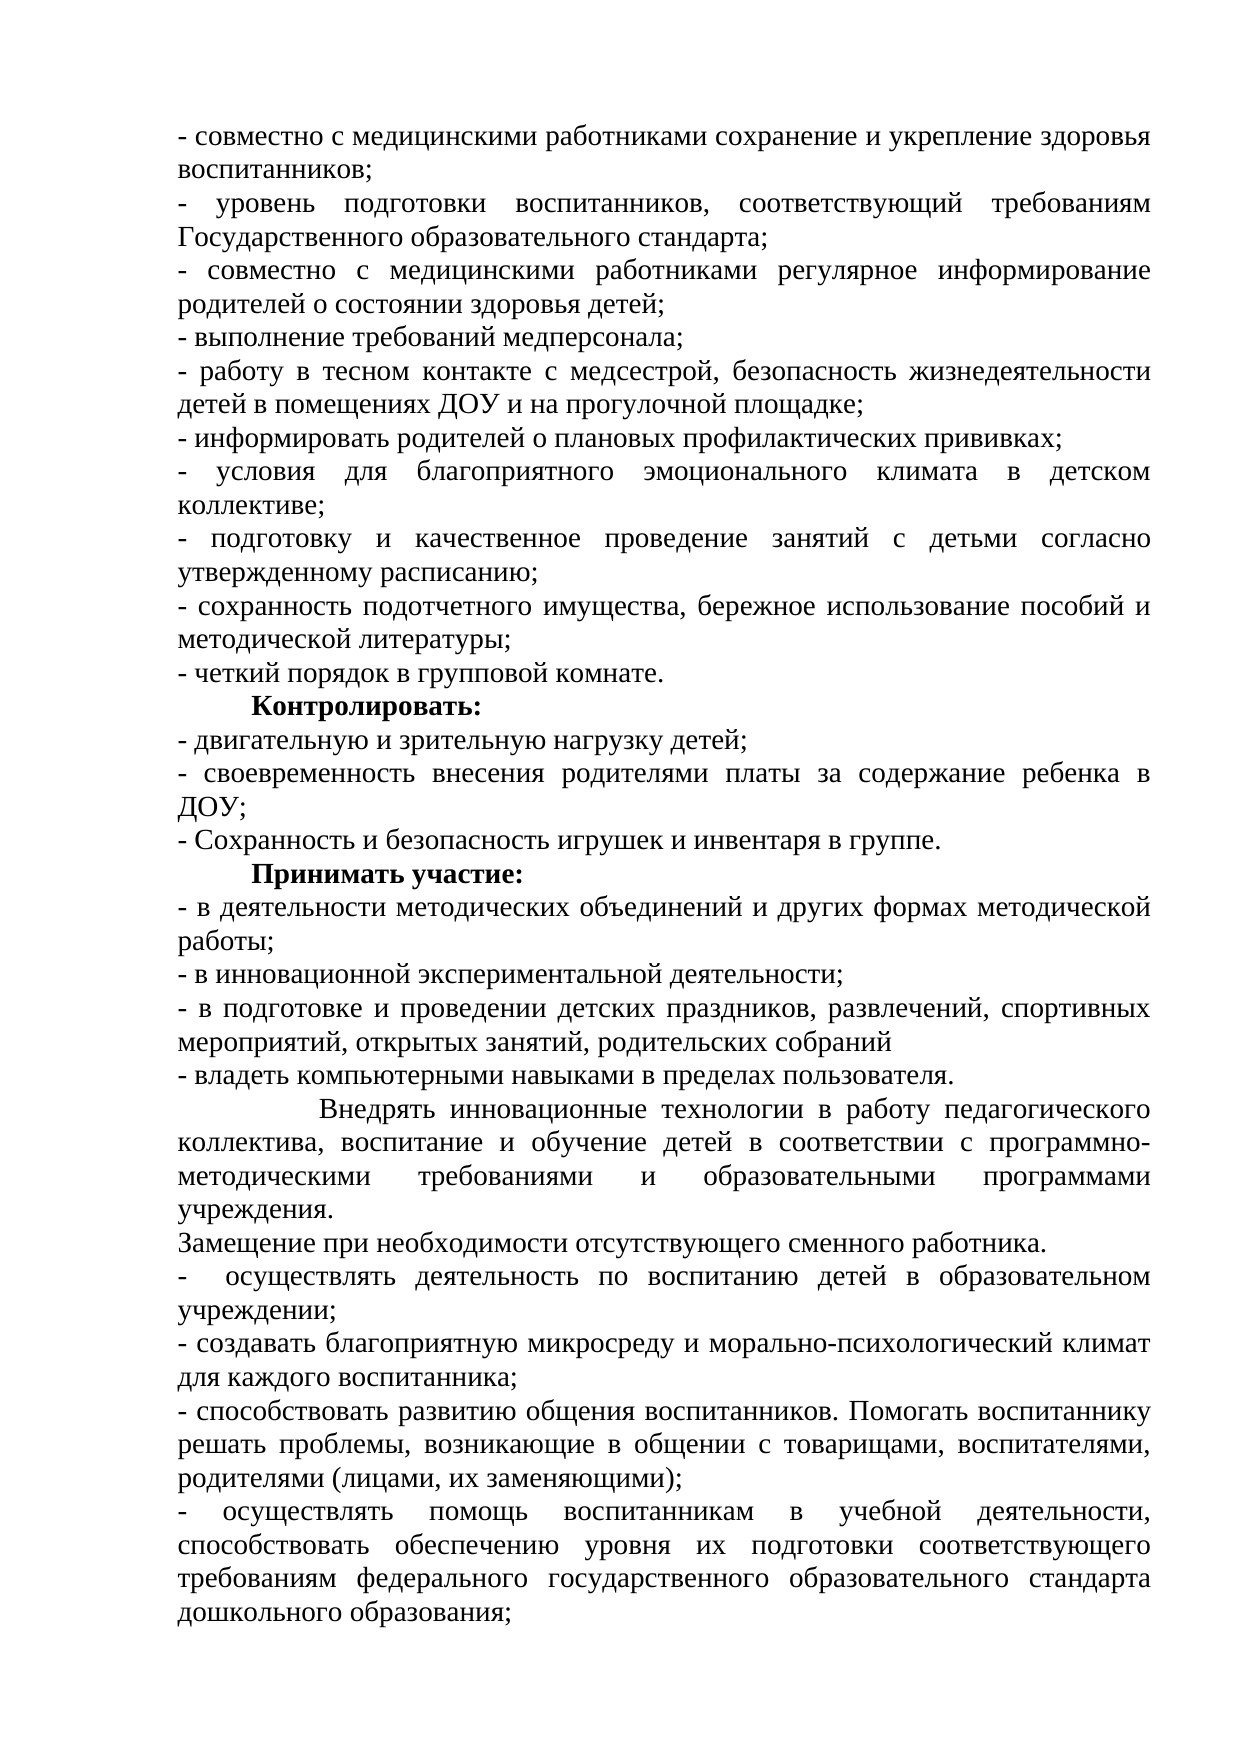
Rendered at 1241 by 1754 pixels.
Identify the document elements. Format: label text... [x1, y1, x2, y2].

text - условия для благоприятного эмоционального климата в детском коллективе; [177, 453, 1152, 521]
text - Сохранность и безопасность игрушек и инвентаря в группе. [177, 822, 1152, 856]
text - в подготовке и проведении детских праздников, развлечений, спортивных мероприятий, открытых занятий, родительских собраний [177, 990, 1152, 1057]
text - совместно с медицинскими работниками регулярное информирование родителей о состоянии здоровья детей; [177, 252, 1152, 319]
text - в инновационной экспериментальной деятельности; [177, 957, 1152, 990]
text - выполнение требований медперсонала; [177, 319, 1152, 353]
text - подготовку и качественное проведение занятий с детьми согласно утвержденному расписанию; [177, 521, 1152, 588]
text - совместно с медицинскими работниками сохранение и укрепление здоровья воспитанников; [177, 118, 1152, 185]
text - двигательную и зрительную нагрузку детей; [177, 722, 1152, 755]
text - информировать родителей о плановых профилактических прививках; [177, 420, 1152, 453]
text - сохранность подотчетного имущества, бережное использование пособий и методической литературы; [177, 588, 1152, 655]
text - своевременность внесения родителями платы за содержание ребенка в ДОУ; [177, 755, 1152, 822]
text - создавать благоприятную микросреду и морально-психологический климат для каждого воспитанника; [177, 1326, 1152, 1393]
text - четкий порядок в групповой комнате. [177, 655, 1152, 688]
text Принимать участие: [177, 856, 1152, 889]
text - владеть компьютерными навыками в пределах пользователя. [177, 1057, 1152, 1091]
text Внедрять инновационные технологии в работу педагогического коллектива, воспитание и обучение детей в соответствии с программно- методическими требованиями и образовательными программами учреждения. [177, 1091, 1152, 1225]
text - уровень подготовки воспитанников, соответствующий требованиям Государственного образовательного стандарта; [177, 185, 1152, 252]
text - способствовать развитию общения воспитанников. Помогать воспитаннику решать проблемы, возникающие в общении с товарищами, воспитателями, родителями (лицами, их заменяющими); [177, 1393, 1152, 1493]
text - осуществлять помощь воспитанникам в учебной деятельности, способствовать обеспечению уровня их подготовки соответствующего требованиям федерального государственного образовательного стандарта дошкольного образования; [177, 1493, 1152, 1627]
text - работу в тесном контакте с медсестрой, безопасность жизнедеятельности детей в помещениях ДОУ и на прогулочной площадке; [177, 353, 1152, 420]
text Контролировать: [177, 688, 1152, 722]
text - в деятельности методических объединений и других формах методической работы; [177, 889, 1152, 957]
text - осуществлять деятельность по воспитанию детей в образовательном учреждении; [177, 1258, 1152, 1326]
text Замещение при необходимости отсутствующего сменного работника. [177, 1225, 1152, 1258]
